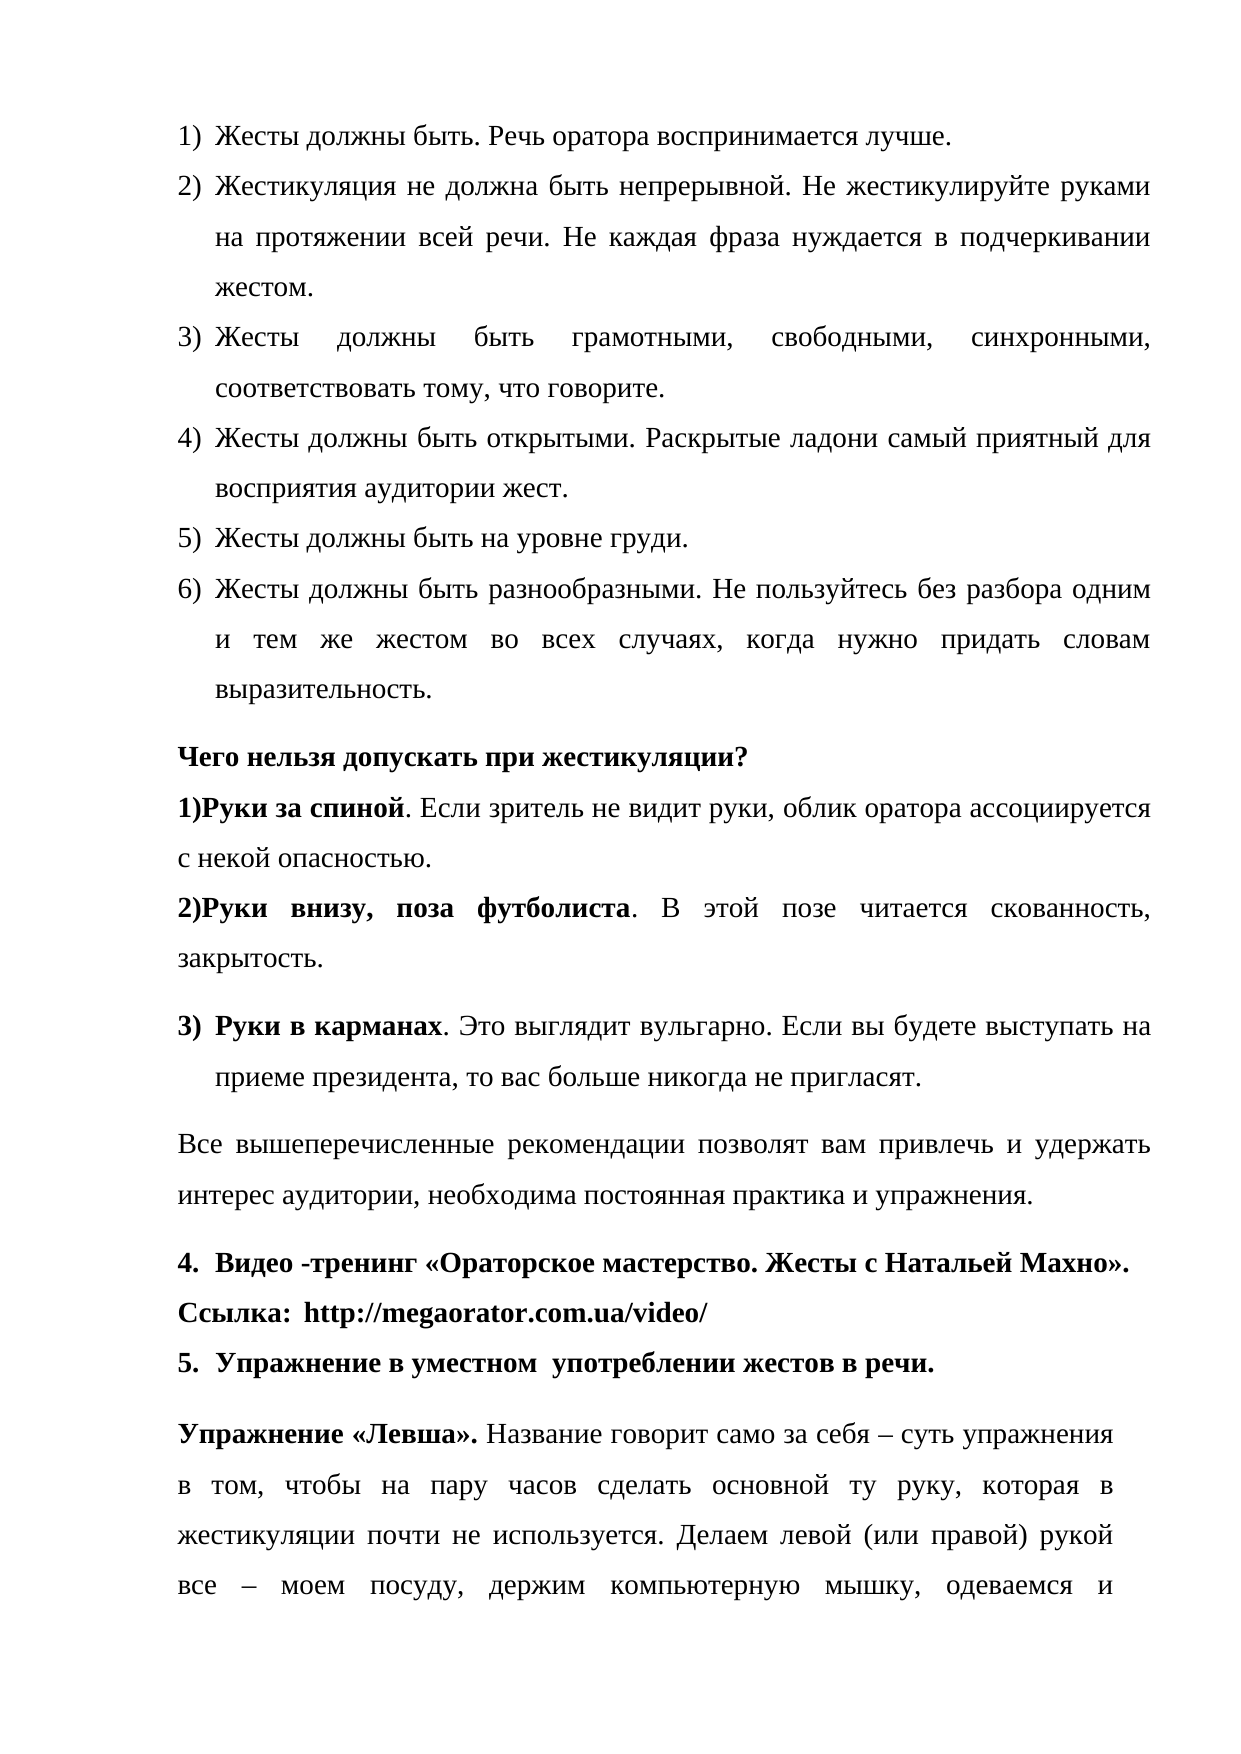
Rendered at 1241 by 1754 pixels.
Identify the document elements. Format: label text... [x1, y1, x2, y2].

list Жесты должны быть открытыми. Раскрытые ладони самый приятный для восприятия аудитории жест. [177, 420, 1152, 504]
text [177, 1416, 1114, 1601]
list Руки в карманах. Это выглядит вульгарно. Если вы будете выступать на приеме президента, то вас больше никогда не пригласят. [177, 1008, 1152, 1092]
list Видео -тренинг «Ораторское мастерство. Жесты с Натальей Махно». [177, 1245, 1152, 1278]
text 2)Руки внизу, поза футболиста. В этой позе читается скованность, закрытость. [177, 890, 1152, 974]
text Все вышеперечисленные рекомендации позволят вам привлечь и удержать интерес аудитории, необходима постоянная практика и упражнения. [177, 1127, 1152, 1210]
list Жесты должны быть на уровне груди. [177, 521, 1152, 554]
list Жесты должны быть грамотными, свободными, синхронными, соответствовать тому, что говорите. [177, 319, 1152, 403]
list Жестикуляция не должна быть непрерывной. Не жестикулируйте руками на протяжении всей речи. Не каждая фраза нуждается в подчеркивании жестом. [177, 168, 1152, 303]
list Жесты должны быть разнообразными. Не пользуйтесь без разбора одним и тем же жестом во всех случаях, когда нужно придать словам выразительность. [177, 571, 1152, 705]
text Чего нельзя допускать при жестикуляции? [177, 739, 1152, 773]
subtitle Ссылка: http://megaorator.com.ua/video/ [177, 1295, 1152, 1328]
text 1)Руки за спиной. Если зритель не видит руки, облик оратора ассоциируется с некой опасностью. [177, 790, 1152, 873]
list Жесты должны быть. Речь оратора воспринимается лучше. [177, 118, 1152, 152]
list Упражнение в уместном употреблении жестов в речи. [177, 1345, 1152, 1379]
